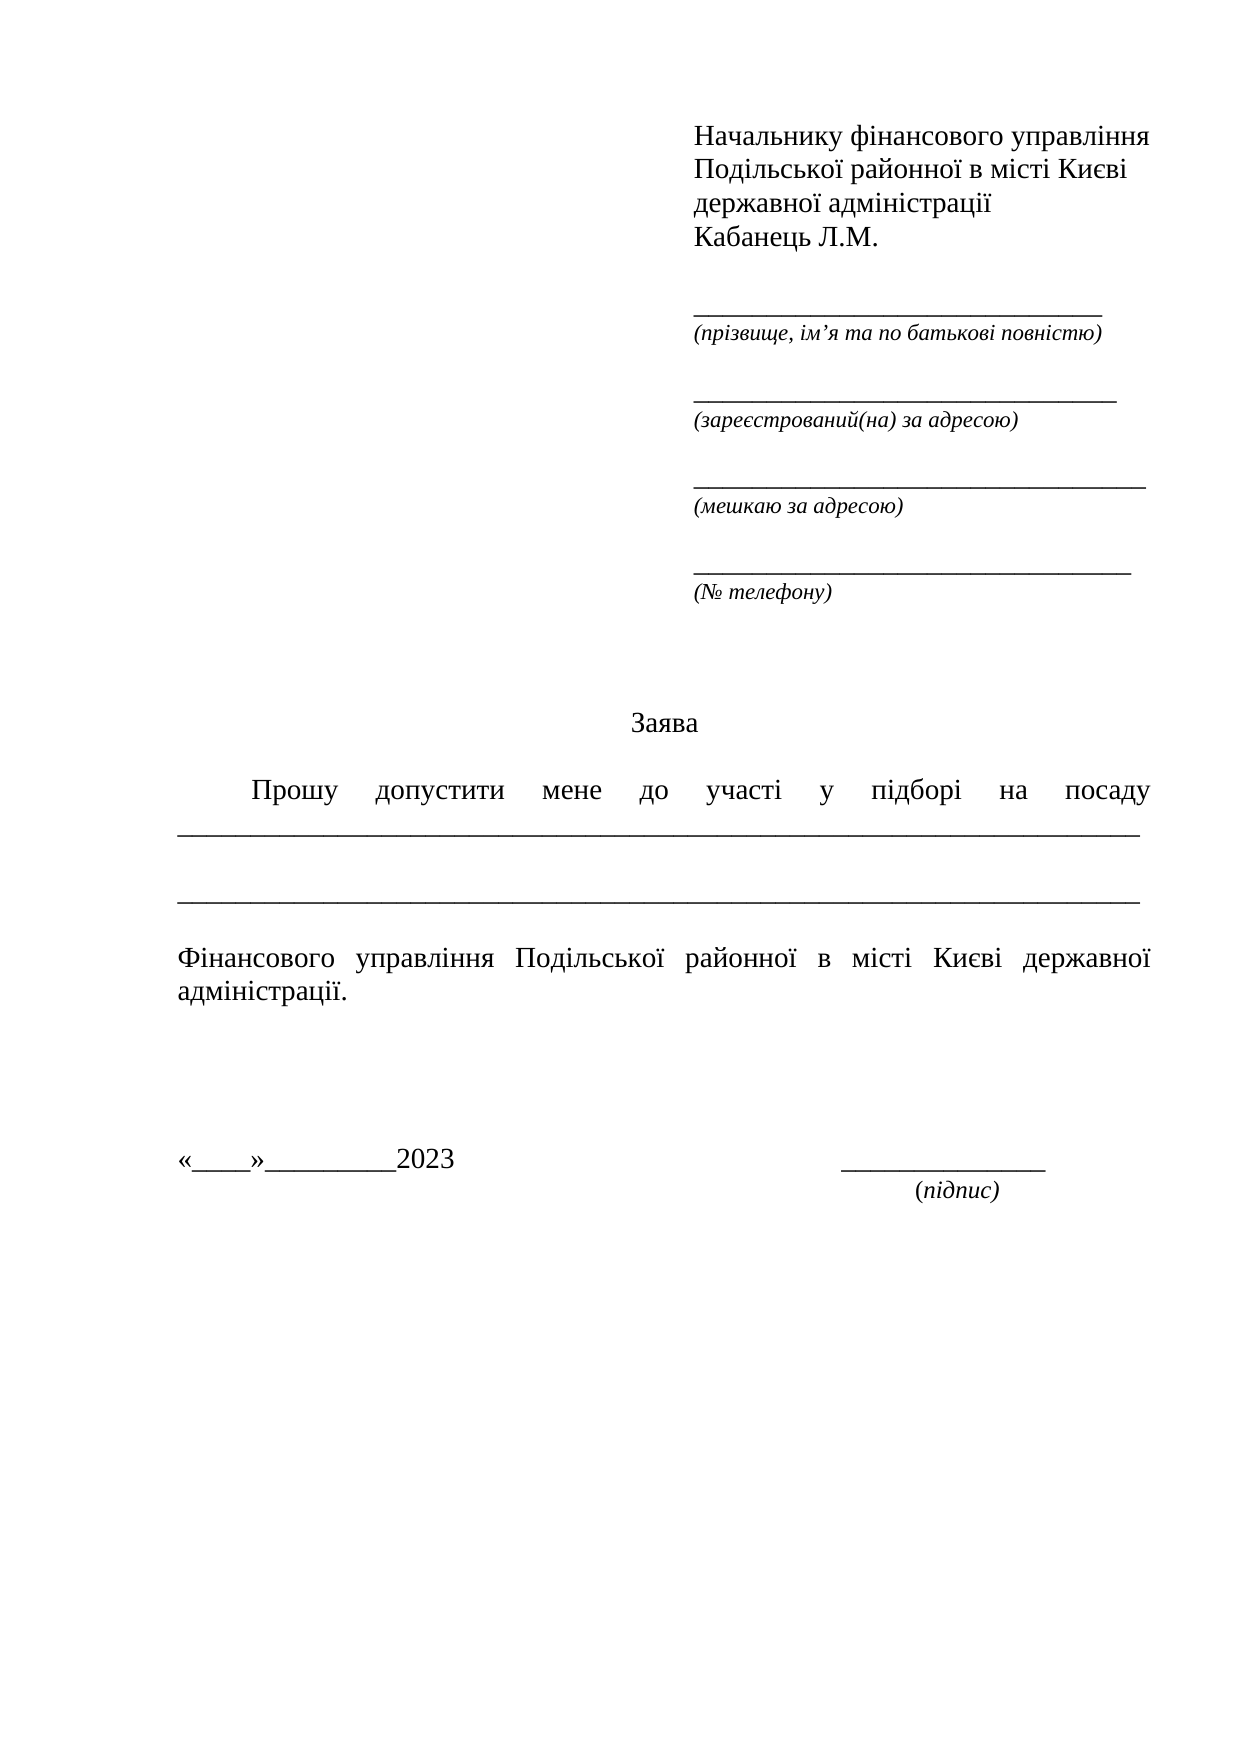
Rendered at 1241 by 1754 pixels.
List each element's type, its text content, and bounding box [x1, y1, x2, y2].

text (зареєстрований(на) за адресою) [693, 406, 1152, 432]
text (прізвище, ім’я та по батькові повністю) [693, 319, 1152, 346]
text Фінансового управління Подільської районної в місті Києві державної адміністрації. [177, 940, 1152, 1007]
text __________________________________________________________________ [177, 873, 1152, 906]
text (№ телефону) [693, 578, 1152, 604]
text ______________________________ [693, 544, 1152, 578]
text Кабанець Л.М. [693, 219, 1152, 252]
text _______________________________ [693, 458, 1152, 492]
text Начальнику фінансового управління [693, 118, 1152, 152]
text Подільської районної в місті Києві державної адміністрації [693, 152, 1152, 219]
text Прошу допустити мене до участі у підборі на посаду __________________________________________________________________ [177, 772, 1152, 839]
text «____»_________2023 ______________ [177, 1141, 1152, 1175]
text (мешкаю за адресою) [693, 492, 1152, 518]
text ____________________________ [693, 286, 1152, 319]
text _____________________________ [693, 372, 1152, 406]
text (підпис) [841, 1175, 1152, 1203]
text Заява [177, 705, 1152, 739]
